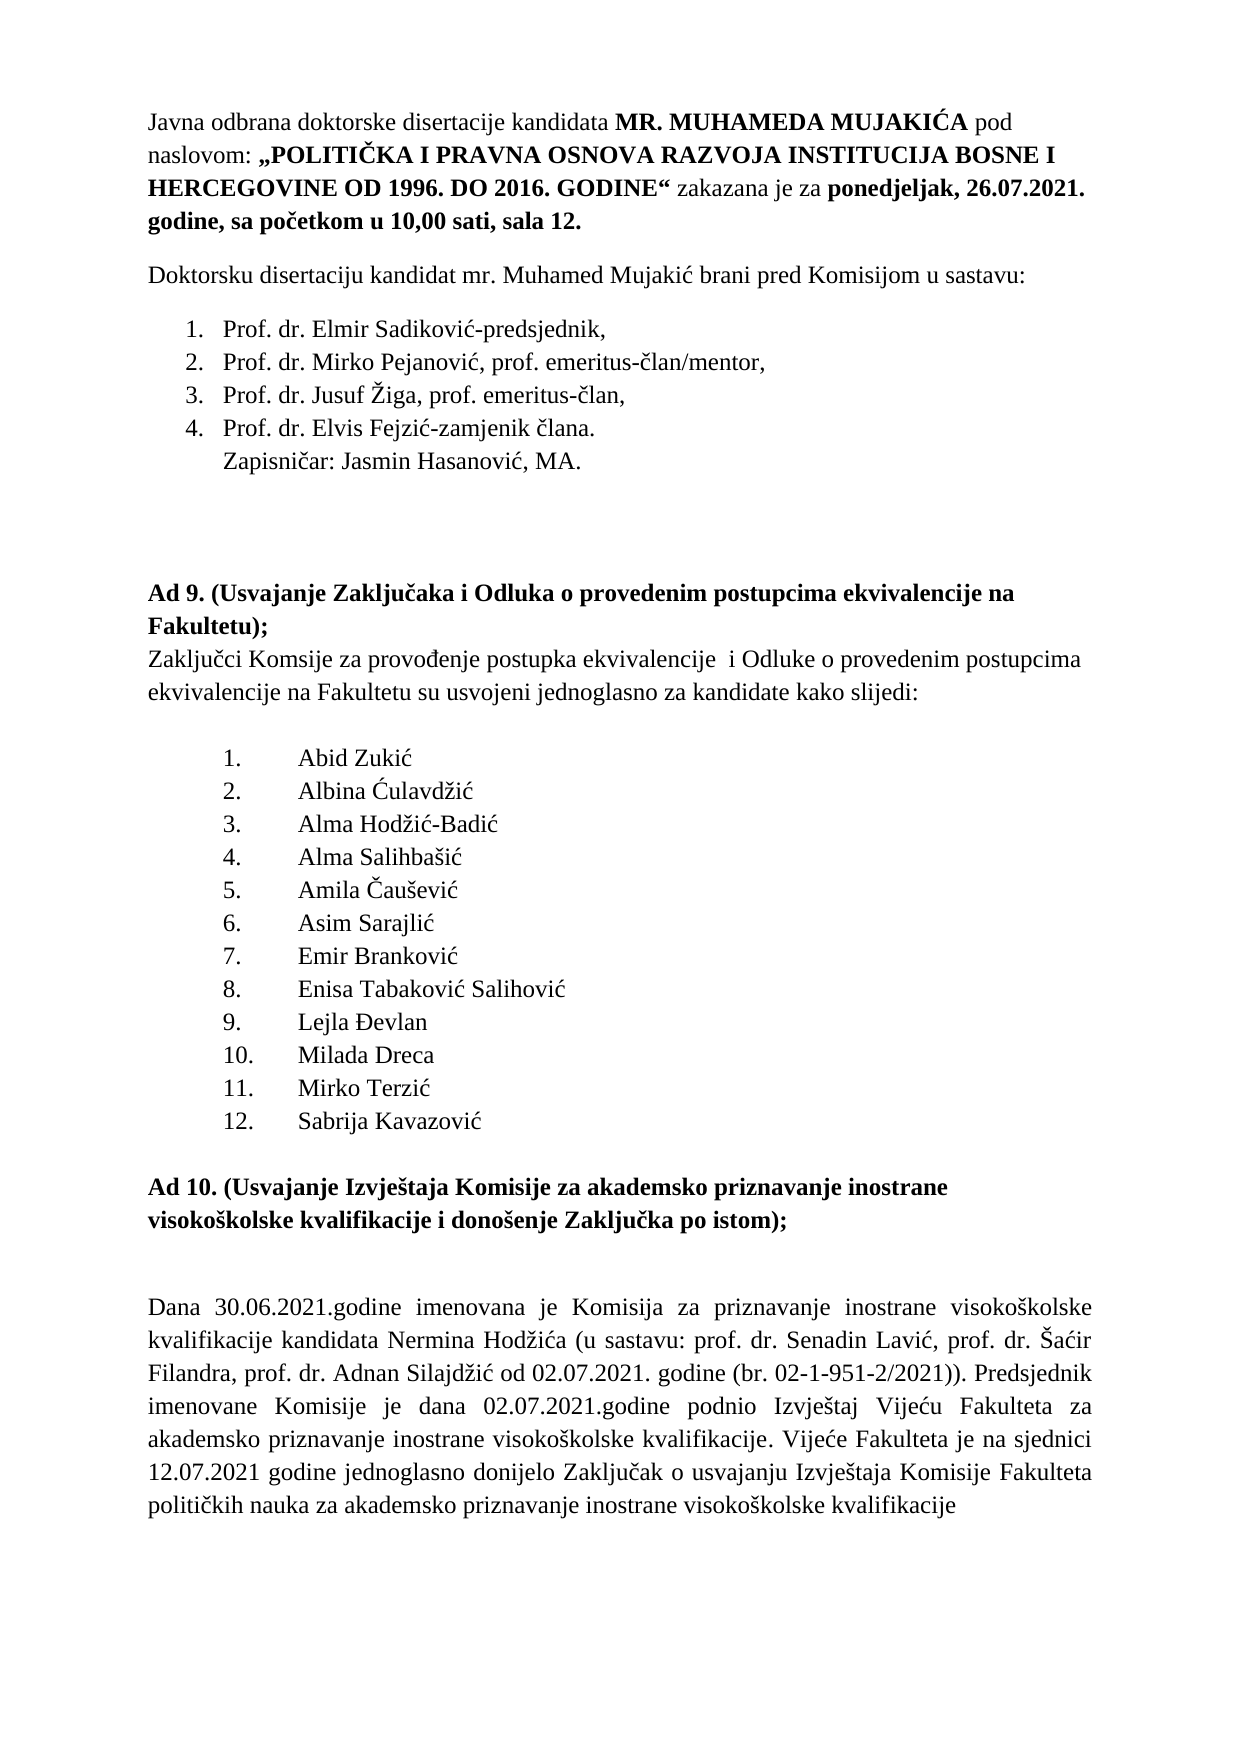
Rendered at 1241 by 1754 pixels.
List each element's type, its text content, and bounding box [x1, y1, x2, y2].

list Javna odbrana doktorske disertacije kandidata MR. MUHAMEDA MUJAKIĆA pod naslovom: „POLITIČKA I PRAVNA OSNOVA RAZVOJA INSTITUCIJA BOSNE I HERCEGOVINE OD 1996. DO 2016. GODINE“ zakazana je za ponedjeljak, 26.07.2021. godine, sa početkom u 10,00 sati, sala 12. [148, 107, 1093, 235]
list 1. Abid Zukić [223, 743, 1093, 772]
list 2. Albina Ćulavdžić [223, 776, 1093, 805]
list Ad 9. (Usvajanje Zaključaka i Odluka o provedenim postupcima ekvivalencije na Fakultetu); [148, 578, 1093, 639]
list Zaključci Komsije za provođenje postupka ekvivalencije i Odluke o provedenim postupcima ekvivalencije na Fakultetu su usvojeni jednoglasno za kandidate kako slijedi: [148, 644, 1093, 706]
list 6. Asim Sarajlić [223, 908, 1093, 937]
text Dana 30.06.2021.godine imenovana je Komisija za priznavanje inostrane visokoškolske kvalifikacije kandidata Nermina Hodžića (u sastavu: prof. dr. Senadin Lavić, prof. dr. Šaćir Filandra, prof. dr. Adnan Silajdžić od 02.07.2021. godine (br. 02-1-951-2/2021)). Predsjednik imenovane Komisije je dana 02.07.2021.godine podnio Izvještaj Vijeću Fakulteta za akademsko priznavanje inostrane visokoškolske kvalifikacije. Vijeće Fakulteta je na sjednici 12.07.2021 godine jednoglasno donijelo Zaključak o usvajanju Izvještaja Komisije Fakulteta političkih nauka za akademsko priznavanje inostrane visokoškolske kvalifikacije [148, 1292, 1093, 1519]
list Ad 10. (Usvajanje Izvještaja Komisije za akademsko priznavanje inostrane visokoškolske kvalifikacije i donošenje Zaključka po istom); [148, 1172, 1093, 1234]
list Prof. dr. Elvis Fejzić-zamjenik člana. [185, 413, 1093, 441]
list 12. Sabrija Kavazović [148, 1106, 1093, 1135]
list Prof. dr. Jusuf Žiga, prof. emeritus-član, [185, 380, 1093, 408]
list 11. Mirko Terzić [223, 1073, 1093, 1102]
list Prof. dr. Elmir Sadiković-predsjednik, [185, 314, 1093, 342]
list 7. Emir Branković [223, 941, 1093, 970]
list 4. Alma Salihbašić [223, 842, 1093, 871]
list 3. Alma Hodžić-Badić [223, 809, 1093, 838]
list 8. Enisa Tabaković Salihović [223, 974, 1093, 1003]
list Prof. dr. Mirko Pejanović, prof. emeritus-član/mentor, [185, 347, 1093, 375]
text Doktorsku disertaciju kandidat mr. Muhamed Mujakić brani pred Komisijom u sastavu: [148, 260, 1093, 288]
list Zapisničar: Jasmin Hasanović, MA. [223, 446, 1093, 474]
list 9. Lejla Đevlan [223, 1007, 1093, 1036]
list 5. Amila Čaušević [223, 875, 1093, 904]
list 10. Milada Dreca [223, 1040, 1093, 1069]
